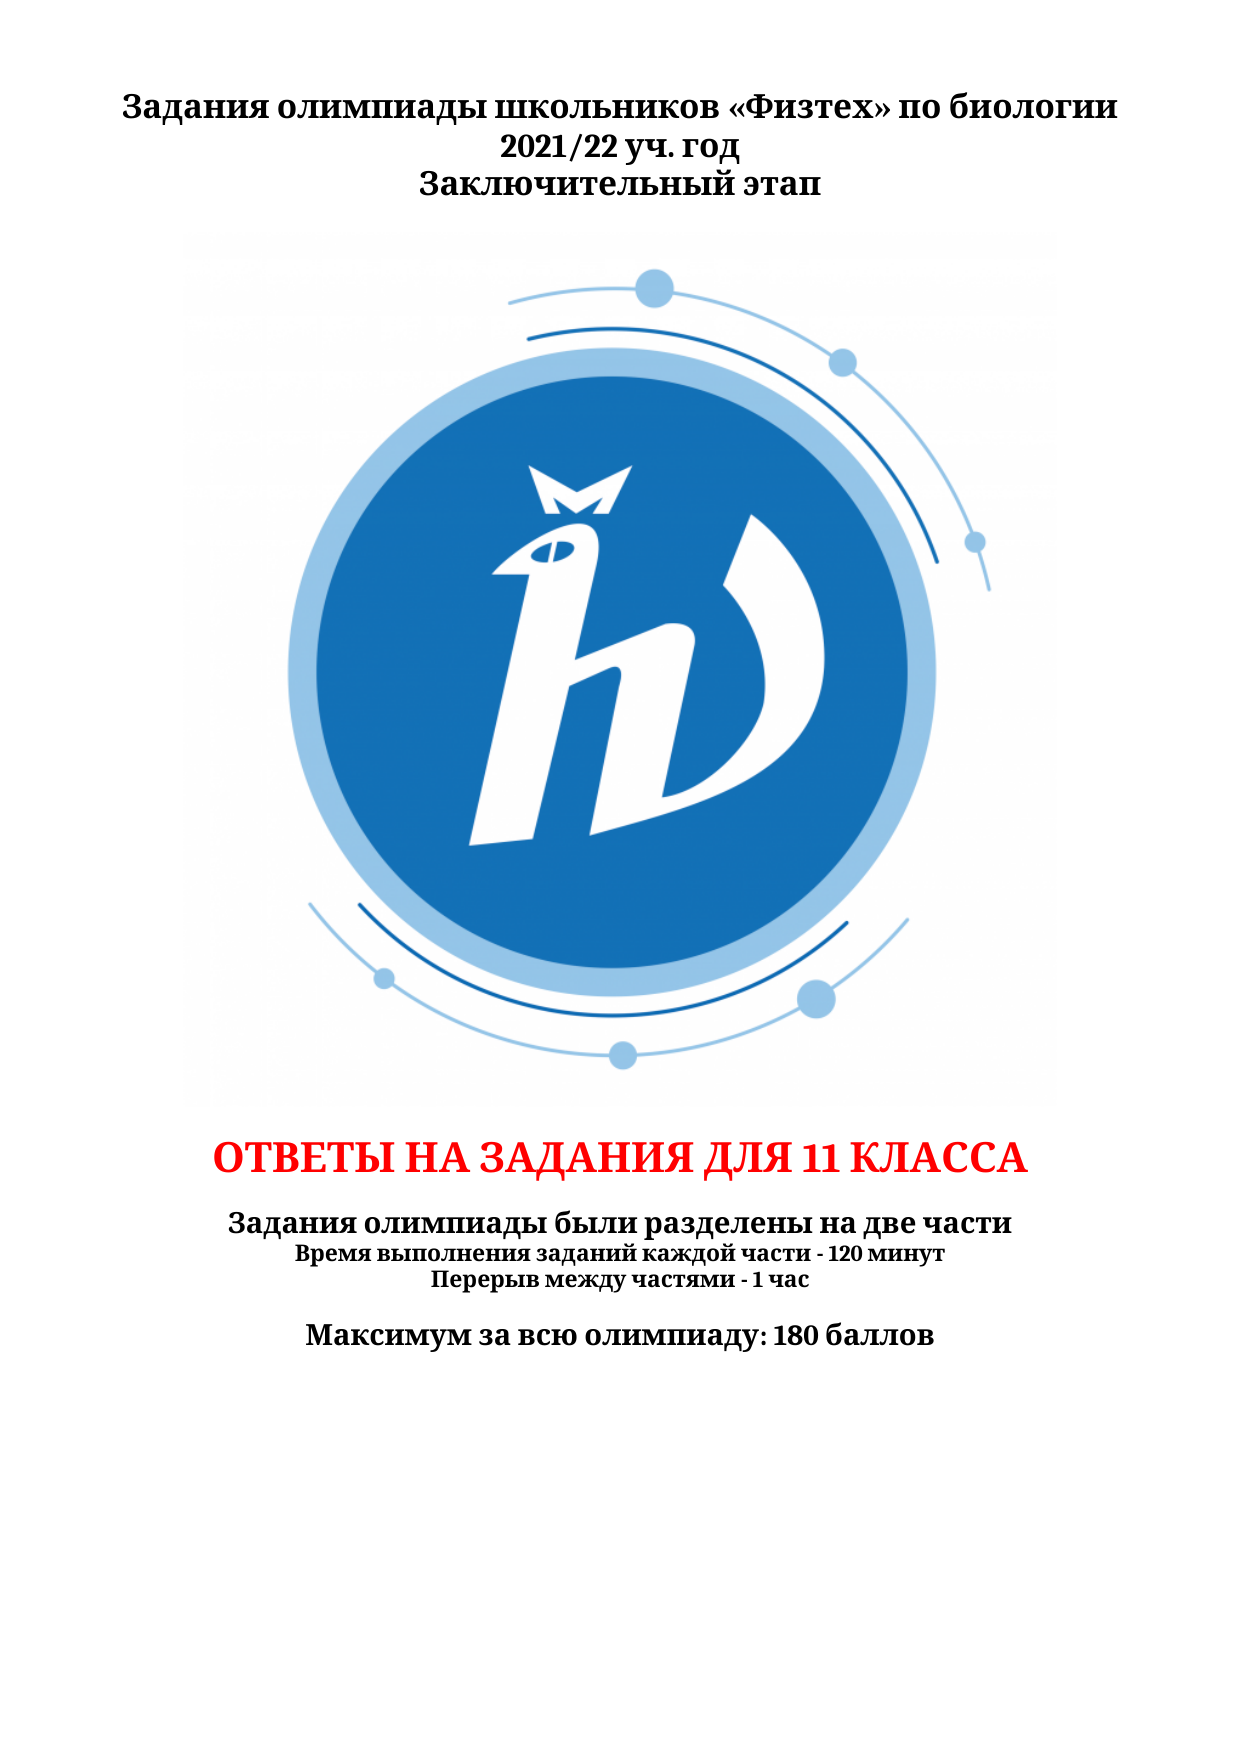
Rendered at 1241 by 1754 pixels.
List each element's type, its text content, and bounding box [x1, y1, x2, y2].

picture [183, 232, 1057, 1107]
text Время выполнения заданий каждой части - 120 минут [89, 1240, 1152, 1267]
text 2021/22 уч. год [89, 127, 1152, 165]
text Заключительный этап [89, 165, 1152, 204]
text Задания олимпиады были разделены на две части [89, 1207, 1152, 1240]
text Перерыв между частями - 1 час [89, 1267, 1152, 1293]
text ОТВЕТЫ НА ЗАДАНИЯ ДЛЯ 11 КЛАССА [89, 1135, 1152, 1183]
text Задания олимпиады школьников «Физтех» по биологии [89, 89, 1152, 127]
text Максимум за всю олимпиаду: 180 баллов [89, 1319, 1152, 1353]
